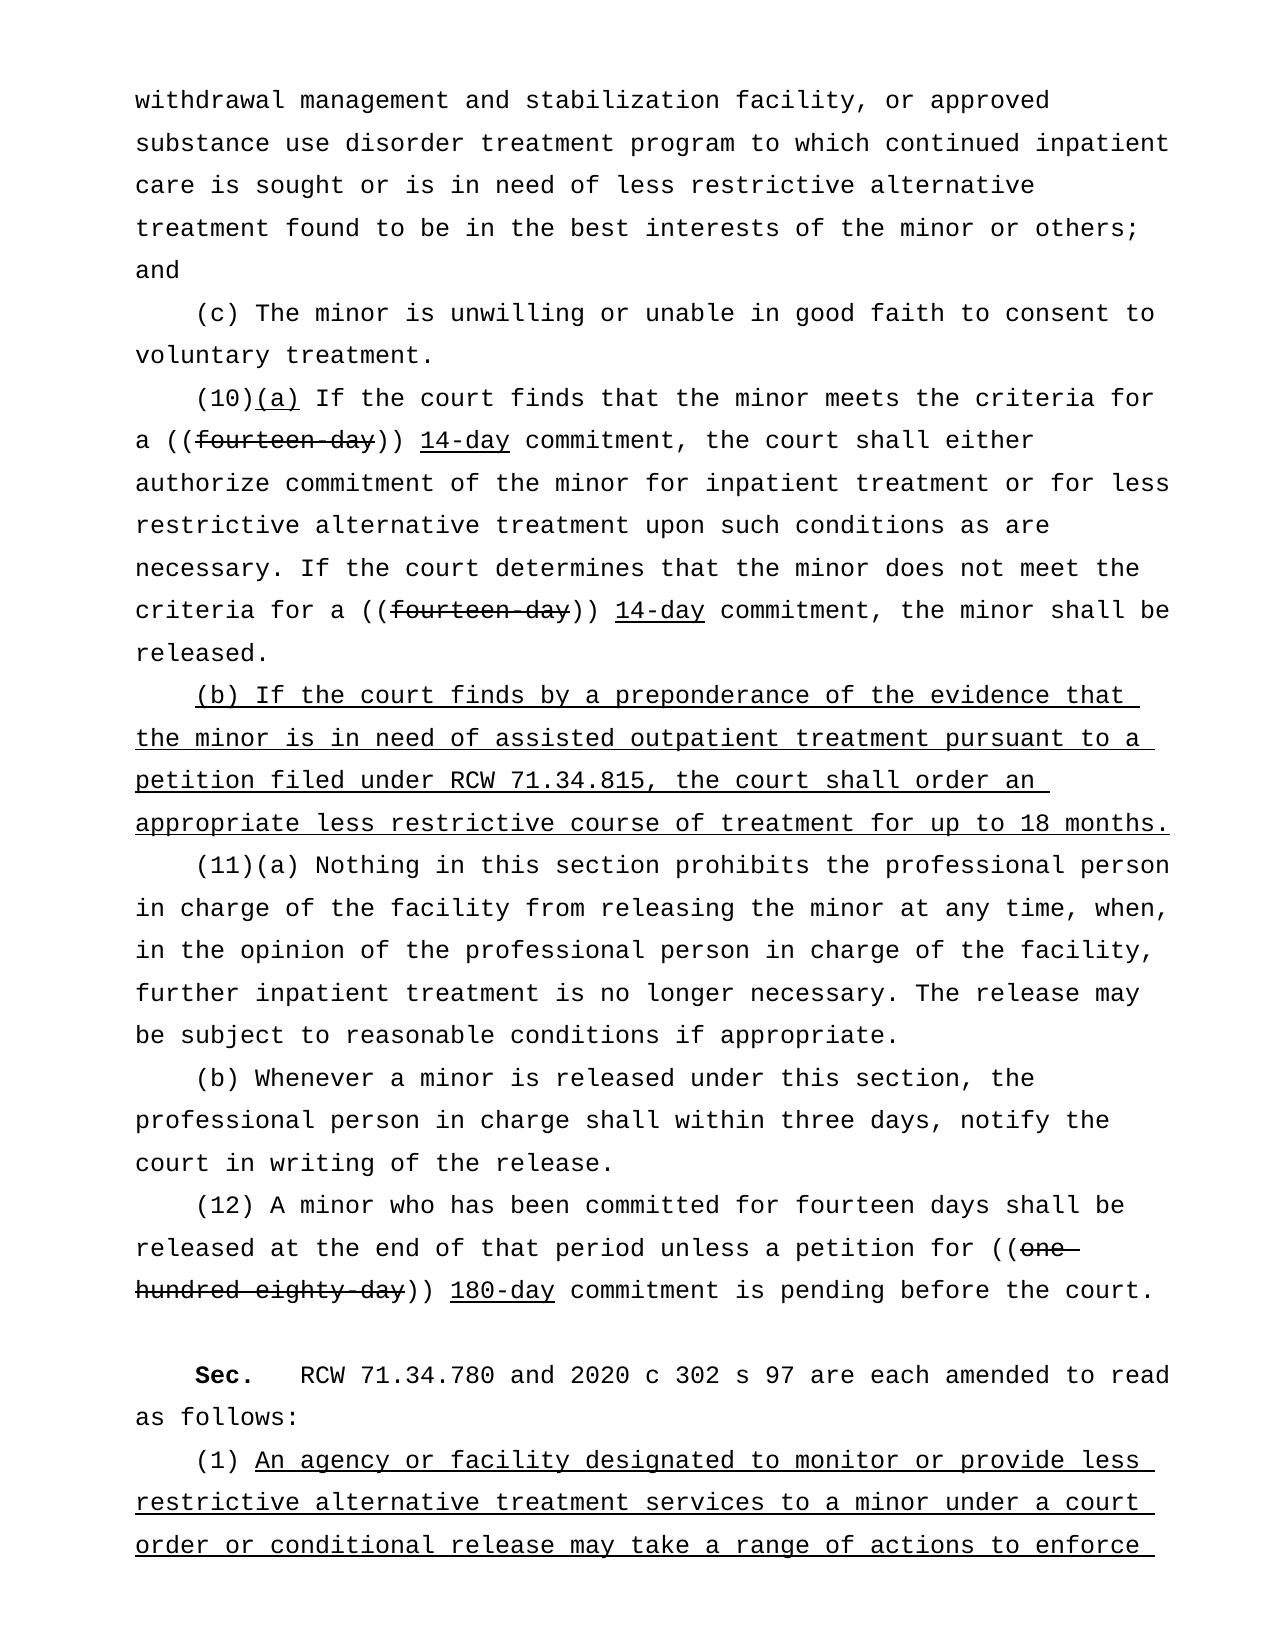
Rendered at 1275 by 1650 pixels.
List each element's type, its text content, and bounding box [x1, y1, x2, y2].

text (12) A minor who has been committed for fourteen days shall be released at the end of that period unless a petition for ((one hundred eighty-day)) 180-day commitment is pending before the court. [135, 1180, 1170, 1307]
text (c) The minor is unwilling or unable in good faith to consent to voluntary treatment. [135, 287, 1170, 372]
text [135, 75, 1170, 287]
text (10)(a) If the court finds that the minor meets the criteria for a ((fourteen-day)) 14-day commitment, the court shall either authorize commitment of the minor for inpatient treatment or for less restrictive alternative treatment upon such conditions as are necessary. If the court determines that the minor does not meet the criteria for a ((fourteen-day)) 14-day commitment, the minor shall be released. [135, 372, 1170, 670]
text Sec. RCW 71.34.780 and 2020 c 302 s 97 are each amended to read as follows: [135, 1349, 1170, 1434]
text (b) Whenever a minor is released under this section, the professional person in charge shall within three days, notify the court in writing of the release. [135, 1052, 1170, 1180]
text (11)(a) Nothing in this section prohibits the professional person in charge of the facility from releasing the minor at any time, when, in the opinion of the professional person in charge of the facility, further inpatient treatment is no longer necessary. The release may be subject to reasonable conditions if appropriate. [135, 840, 1170, 1052]
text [135, 1434, 1170, 1562]
text (b) If the court finds by a preponderance of the evidence that the minor is in need of assisted outpatient treatment pursuant to a petition filed under RCW 71.34.815, the court shall order an appropriate less restrictive course of treatment for up to 18 months. [135, 670, 1170, 834]
